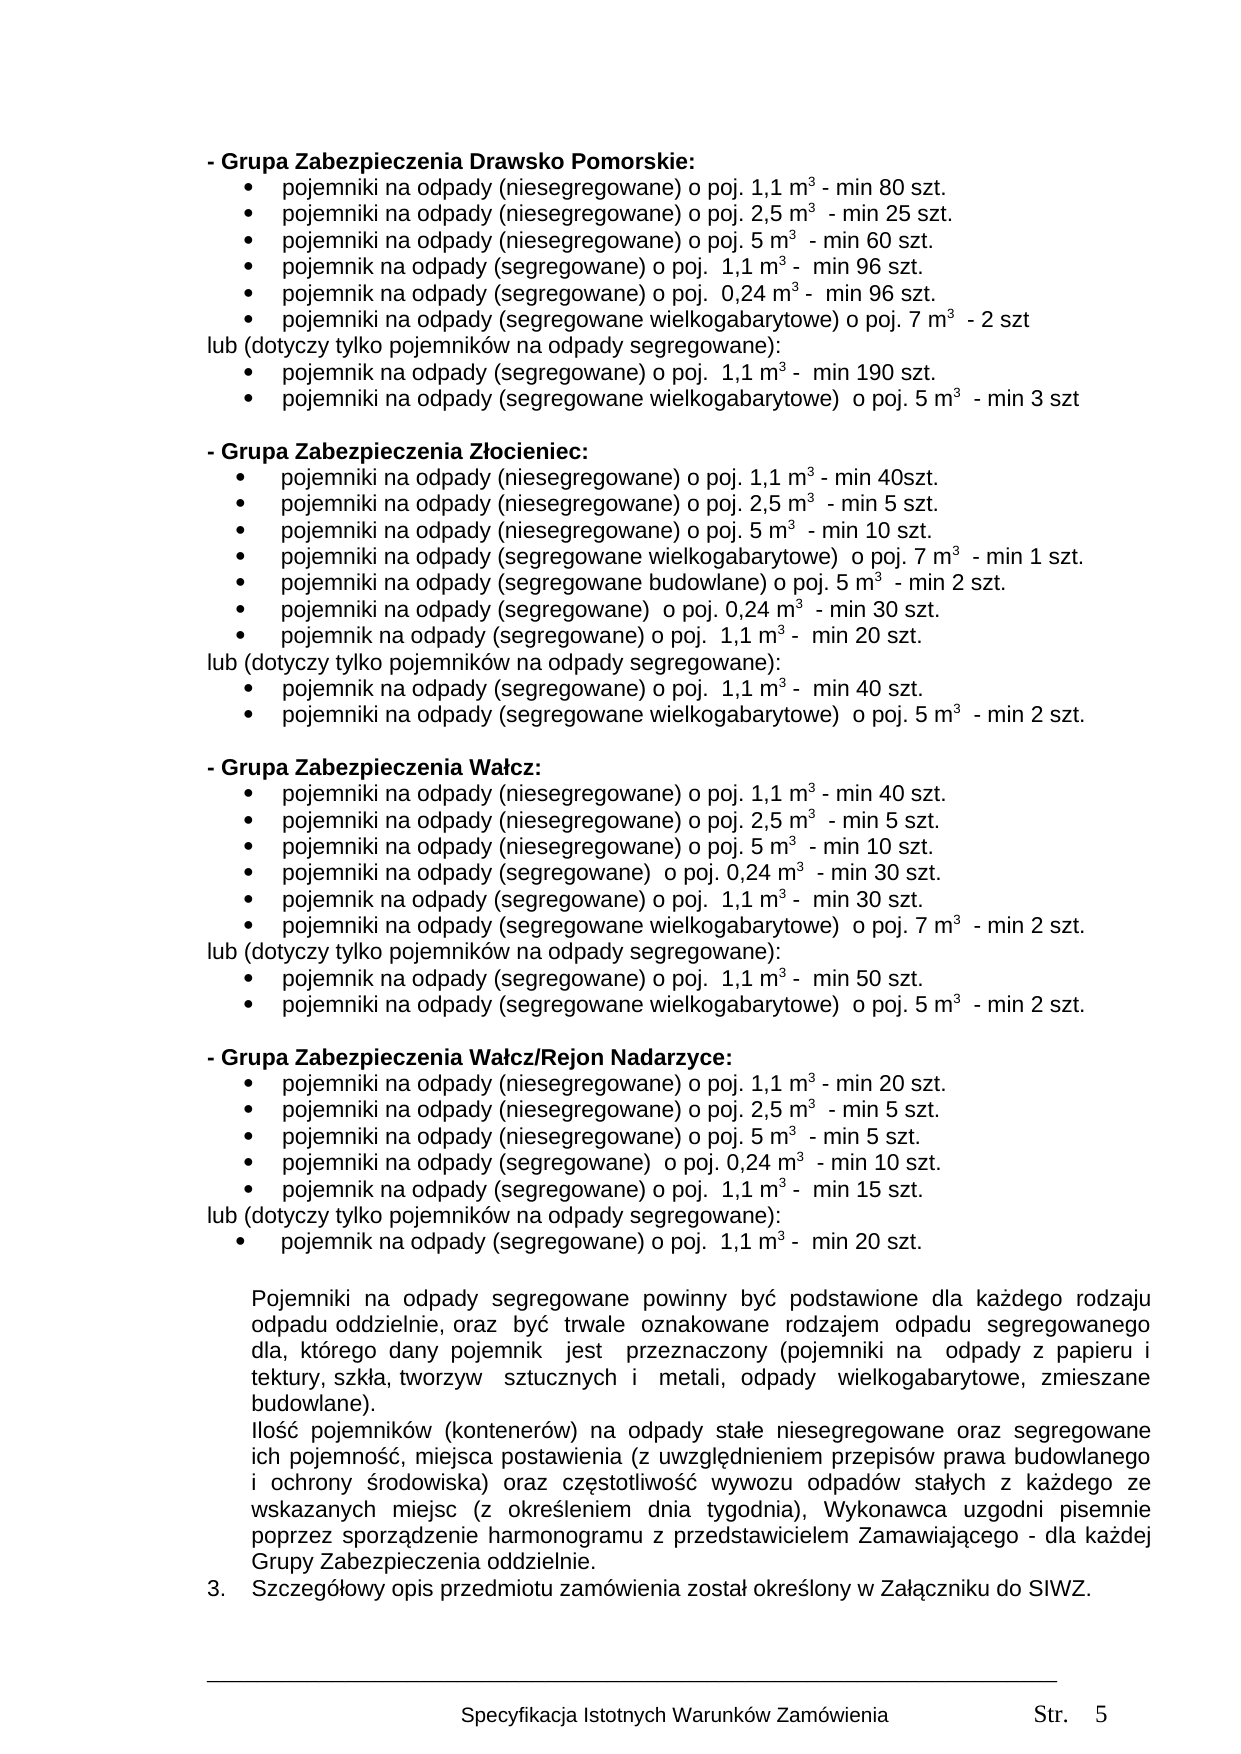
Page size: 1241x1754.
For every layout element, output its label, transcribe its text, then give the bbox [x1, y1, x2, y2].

list pojemniki na odpady (segregowane budowlane) o poj. 5 m3 - min 2 szt. [236, 569, 1152, 596]
list pojemniki na odpady (segregowane wielkogabarytowe) o poj. 7 m3 - min 1 szt. [236, 543, 1152, 569]
list pojemniki na odpady (segregowane) o poj. 0,24 m3 - min 10 szt. [244, 1149, 1152, 1176]
text 3. Szczegółowy opis przedmiotu zamówienia został określony w Załączniku do SIWZ. [207, 1575, 1152, 1601]
text - Grupa Zabezpieczenia Wałcz: [207, 754, 1152, 780]
list pojemniki na odpady (segregowane wielkogabarytowe) o poj. 5 m3 - min 2 szt. [244, 701, 1152, 727]
list pojemniki na odpady (segregowane wielkogabarytowe) o poj. 5 m3 - min 2 szt. [244, 991, 1152, 1017]
list pojemniki na odpady (niesegregowane) o poj. 5 m3 - min 60 szt. [244, 227, 1152, 253]
list pojemnik na odpady (segregowane) o poj. 0,24 m3 - min 96 szt. [244, 279, 1152, 306]
text - Grupa Zabezpieczenia Złocieniec: [207, 438, 1152, 464]
list pojemnik na odpady (segregowane) o poj. 1,1 m3 - min 40 szt. [244, 675, 1152, 701]
list pojemniki na odpady (segregowane) o poj. 0,24 m3 - min 30 szt. [236, 596, 1152, 622]
list pojemniki na odpady (niesegregowane) o poj. 2,5 m3 - min 5 szt. [244, 807, 1152, 833]
list pojemniki na odpady (niesegregowane) o poj. 5 m3 - min 5 szt. [244, 1123, 1152, 1149]
text lub (dotyczy tylko pojemników na odpady segregowane): [207, 332, 1152, 358]
text Ilość pojemników (kontenerów) na odpady stałe niesegregowane oraz segregowane ich pojemność, miejsca postawienia (z uwzględnieniem przepisów prawa budowlanego i ochrony środowiska) oraz częstotliwość wywozu odpadów stałych z każdego ze wskazanych miejsc (z określeniem dnia tygodnia), Wykonawca uzgodni pisemnie poprzez sporządzenie harmonogramu z przedstawicielem Zamawiającego - dla każdej Grupy Zabezpieczenia oddzielnie. [251, 1417, 1152, 1575]
list pojemnik na odpady (segregowane) o poj. 1,1 m3 - min 15 szt. [244, 1176, 1152, 1202]
text - Grupa Zabezpieczenia Drawsko Pomorskie: [207, 148, 1152, 174]
list pojemniki na odpady (niesegregowane) o poj. 1,1 m3 - min 40szt. [236, 464, 1152, 490]
list pojemnik na odpady (segregowane) o poj. 1,1 m3 - min 190 szt. [244, 358, 1152, 385]
list pojemnik na odpady (segregowane) o poj. 1,1 m3 - min 30 szt. [244, 886, 1152, 912]
text Pojemniki na odpady segregowane powinny być podstawione dla każdego rodzaju odpadu oddzielnie, oraz być trwale oznakowane rodzajem odpadu segregowanego dla, którego dany pojemnik jest przeznaczony (pojemniki na odpady z papieru i tektury, szkła, tworzyw sztucznych i metali, odpady wielkogabarytowe, zmieszane budowlane). [251, 1285, 1152, 1417]
text lub (dotyczy tylko pojemników na odpady segregowane): [207, 648, 1152, 675]
list pojemniki na odpady (niesegregowane) o poj. 2,5 m3 - min 5 szt. [244, 1096, 1152, 1123]
list pojemniki na odpady (niesegregowane) o poj. 1,1 m3 - min 40 szt. [244, 780, 1152, 807]
list pojemnik na odpady (segregowane) o poj. 1,1 m3 - min 96 szt. [244, 253, 1152, 279]
list pojemniki na odpady (niesegregowane) o poj. 1,1 m3 - min 80 szt. [244, 174, 1152, 200]
list pojemniki na odpady (niesegregowane) o poj. 5 m3 - min 10 szt. [236, 517, 1152, 543]
text lub (dotyczy tylko pojemników na odpady segregowane): [207, 1202, 1152, 1228]
list pojemniki na odpady (niesegregowane) o poj. 1,1 m3 - min 20 szt. [244, 1070, 1152, 1096]
list pojemniki na odpady (segregowane) o poj. 0,24 m3 - min 30 szt. [244, 859, 1152, 886]
text - Grupa Zabezpieczenia Wałcz/Rejon Nadarzyce: [207, 1044, 1152, 1070]
list pojemniki na odpady (segregowane wielkogabarytowe) o poj. 7 m3 - 2 szt [244, 306, 1152, 332]
list pojemniki na odpady (niesegregowane) o poj. 5 m3 - min 10 szt. [244, 833, 1152, 859]
text lub (dotyczy tylko pojemników na odpady segregowane): [207, 938, 1152, 965]
list pojemniki na odpady (segregowane wielkogabarytowe) o poj. 5 m3 - min 3 szt [244, 385, 1152, 411]
list pojemniki na odpady (niesegregowane) o poj. 2,5 m3 - min 25 szt. [244, 200, 1152, 227]
list pojemnik na odpady (segregowane) o poj. 1,1 m3 - min 50 szt. [244, 965, 1152, 991]
list pojemnik na odpady (segregowane) o poj. 1,1 m3 - min 20 szt. [236, 1228, 1152, 1254]
list pojemniki na odpady (segregowane wielkogabarytowe) o poj. 7 m3 - min 2 szt. [244, 912, 1152, 938]
list pojemniki na odpady (niesegregowane) o poj. 2,5 m3 - min 5 szt. [236, 490, 1152, 517]
list pojemnik na odpady (segregowane) o poj. 1,1 m3 - min 20 szt. [236, 622, 1152, 648]
